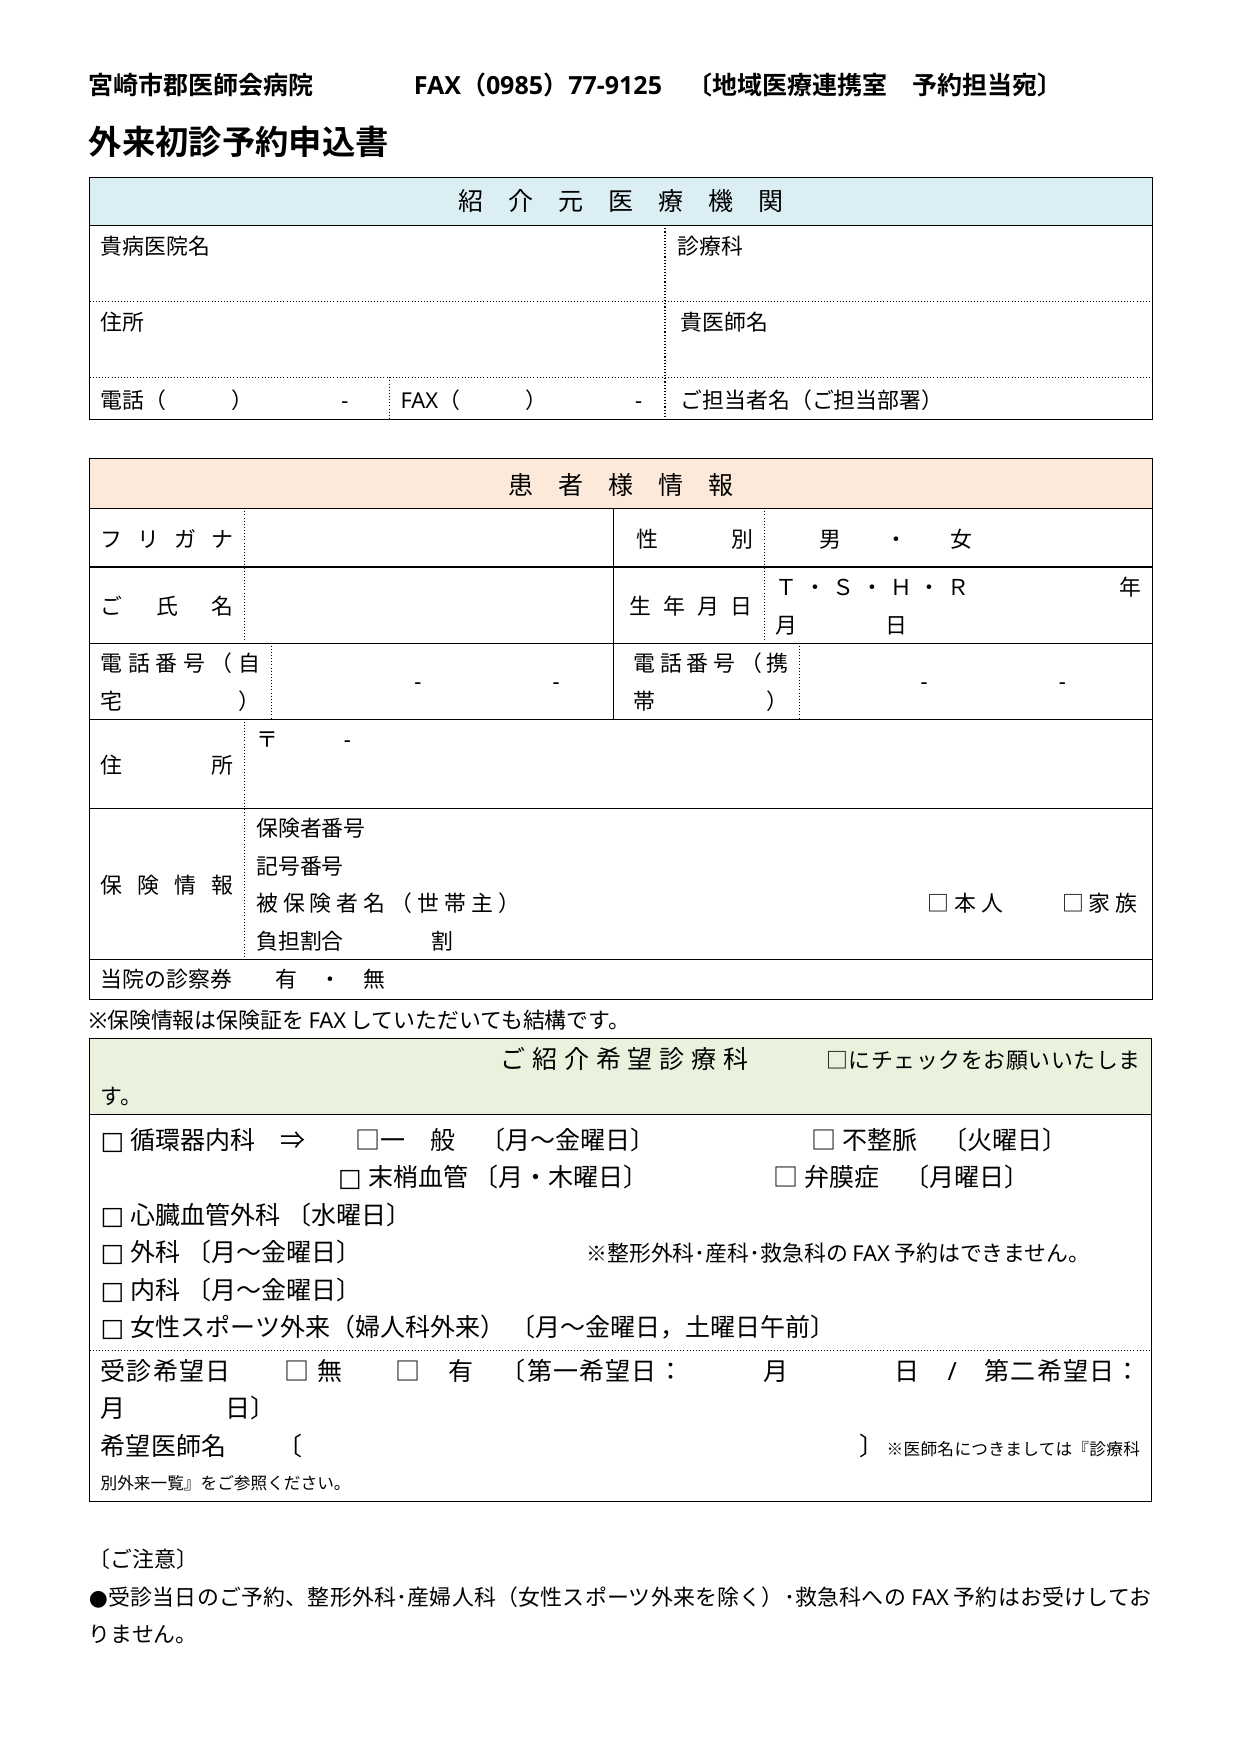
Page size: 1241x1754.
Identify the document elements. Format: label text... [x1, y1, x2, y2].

table_cell □ 循環器内科 ⇒ □一 般 〔月～金曜日〕 □ 不整脈 〔火曜日〕 □ 末梢血管 〔月・木曜日〕 □ 弁膜症 〔月曜日〕 □ 心臓血管外科 〔水曜日〕 □ 外科 〔月～金曜日〕 ※整形外科･産科･救急科のFAX予約はできません。 □ 内科 〔月～金曜日〕 □ 女性スポーツ外来（婦人科外来） 〔月～金曜日，土曜日午前〕 [90, 1115, 1151, 1350]
table_cell 貴医師名 [665, 301, 1152, 377]
table_cell [245, 509, 613, 566]
table_cell Ｔ・Ｓ・Ｈ・Ｒ 年 月 日 [764, 568, 1152, 642]
table_cell 男 ・ 女 [764, 509, 1152, 566]
table_cell 電話番号（携帯） [614, 644, 800, 718]
table_cell 受診希望日 □ 無 □ 有 〔第一希望日： 月 日 / 第二希望日： 月 日〕 希望医師名 〔 〕※医師名につきましては『診療科別外来一覧』をご参照ください。 [90, 1350, 1151, 1501]
table_cell 保険情報 [90, 809, 245, 958]
table_cell 電話番号（自宅） [90, 644, 272, 718]
text 〔ご注意〕 [89, 1539, 1152, 1577]
text ●受診当日のご予約、整形外科･産婦人科（女性スポーツ外来を除く）･救急科へのFAX予約はお受けしておりません。 [89, 1577, 1152, 1652]
table_cell - - [800, 644, 1152, 718]
text ※保険情報は保険証をFAXしていただいても結構です。 [89, 1000, 1152, 1038]
text 宮崎市郡医師会病院 FAX（0985）77-9125 〔地域医療連携室 予約担当宛〕 [89, 65, 1152, 102]
table_cell - - [272, 644, 613, 718]
table_cell FAX（ ） - [389, 377, 665, 419]
table_cell 性別 [614, 509, 764, 566]
table_cell 貴病医院名 [90, 226, 665, 301]
table_cell 保険者番号 記号番号 被保険者名（世帯主） □本人 □家族 負担割合 割 [245, 809, 1152, 958]
table_cell ご氏名 [90, 568, 245, 642]
table_cell 住所 [90, 301, 665, 377]
table_header 紹 介 元 医 療 機 関 [90, 178, 1152, 225]
table_cell 生年月日 [614, 568, 764, 642]
table_cell 電話（ ） - [90, 377, 389, 419]
table_header ご 紹 介 希 望 診 療 科 □にチェックをお願いいたします。 [90, 1039, 1151, 1114]
table_cell 〒 - [245, 720, 1152, 807]
table_cell フリガナ [90, 509, 245, 566]
table_cell ご担当者名（ご担当部署） [665, 377, 1152, 419]
table_cell 当院の診察券 有 ・ 無 [90, 960, 1152, 999]
table_cell 診療科 [665, 226, 1152, 301]
table_header 患 者 様 情 報 [90, 459, 1152, 508]
table_cell 住所 [90, 720, 245, 807]
text 外来初診予約申込書 [89, 102, 1152, 177]
table_cell [245, 568, 613, 642]
